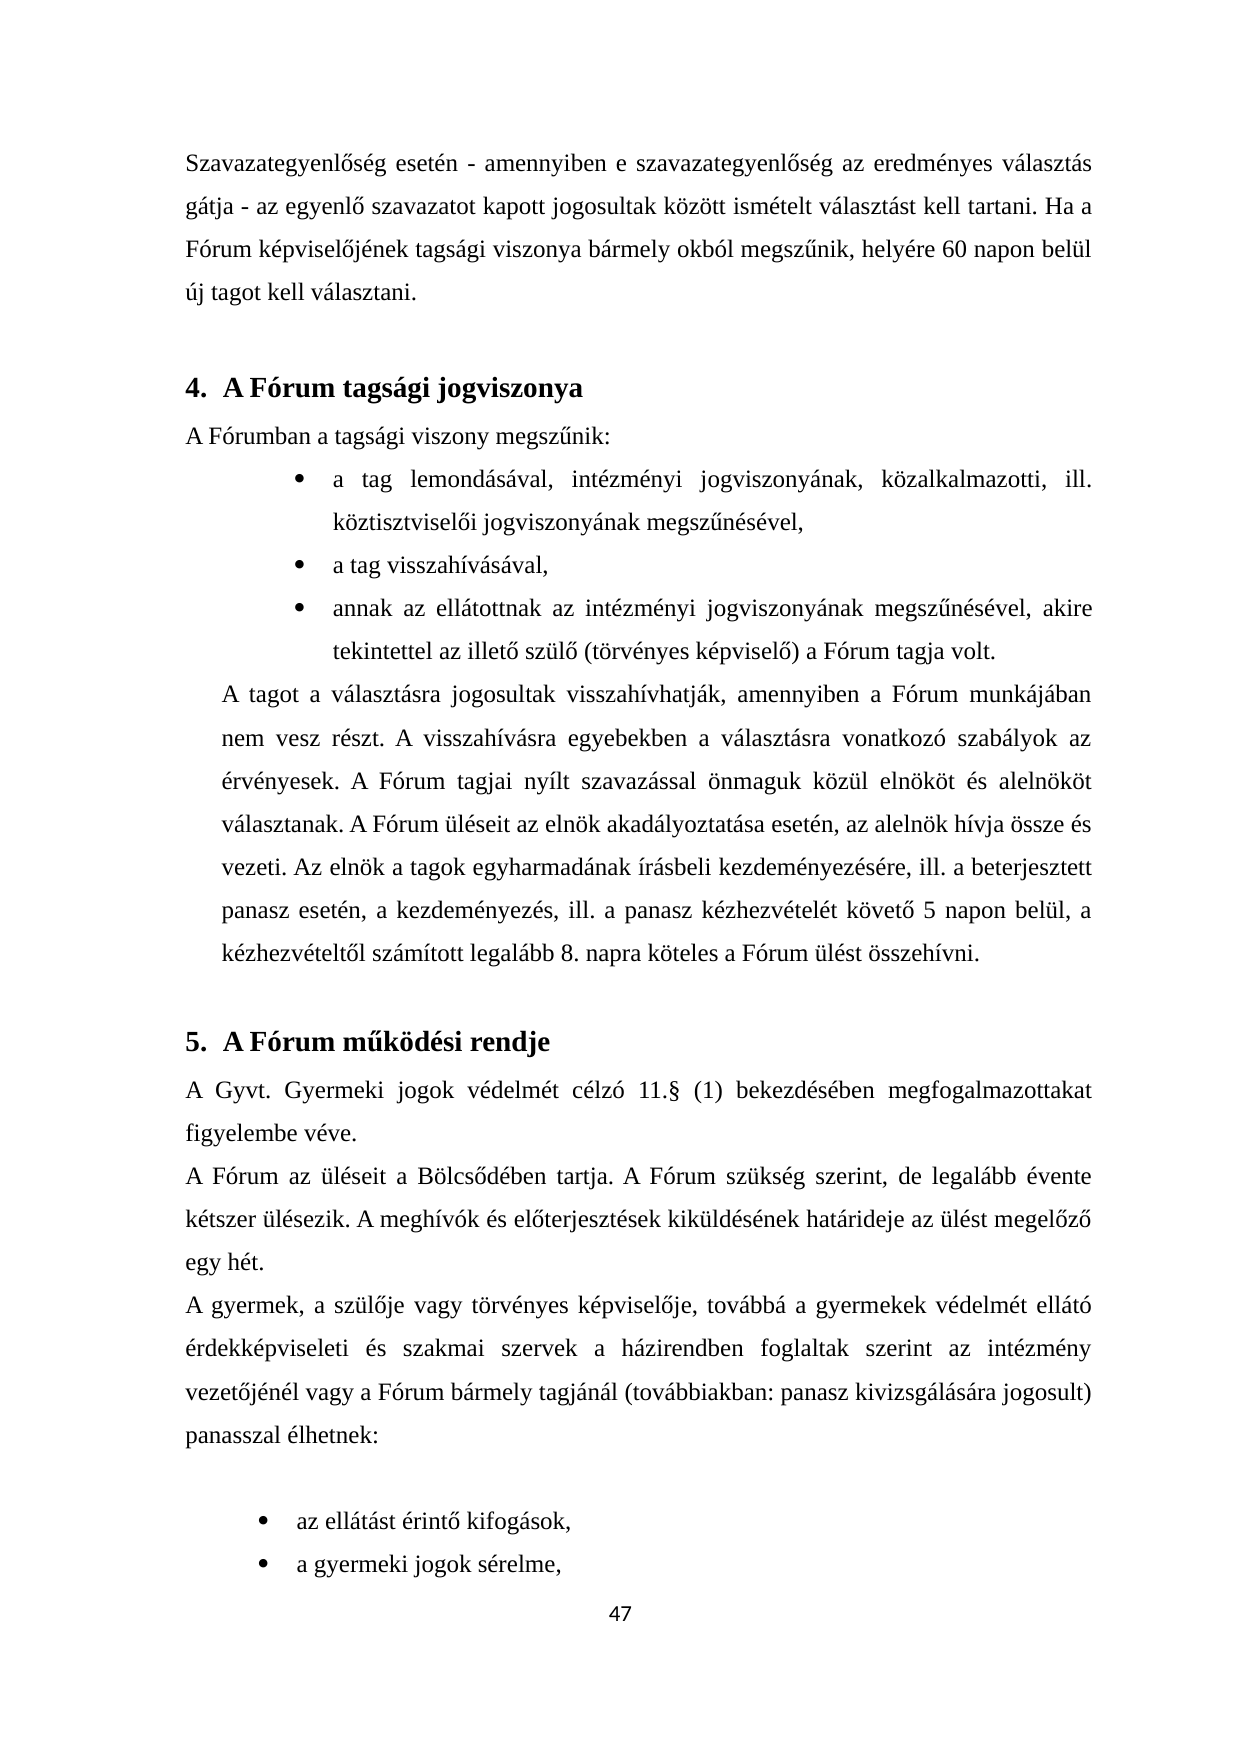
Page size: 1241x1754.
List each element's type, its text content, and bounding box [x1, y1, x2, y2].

text A Fórum az üléseit a Bölcsődében tartja. A Fórum szükség szerint, de legalább évente kétszer ülésezik. A meghívók és előterjesztések kiküldésének határideje az ülést megelőző egy hét. [185, 1161, 1093, 1276]
list a tag visszahívásával, [295, 550, 1093, 579]
text A Gyvt. Gyermeki jogok védelmét célzó 11.§ (1) bekezdésében megfogalmazottakat figyelembe véve. [185, 1075, 1093, 1147]
list az ellátást érintő kifogások, [259, 1506, 1093, 1535]
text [185, 148, 1093, 306]
list A Fórum működési rendje [185, 1024, 1093, 1058]
list A Fórum tagsági jogviszonya [185, 370, 1093, 404]
text A Fórumban a tagsági viszony megszűnik: [148, 421, 1093, 449]
list a gyermeki jogok sérelme, [259, 1549, 1093, 1578]
text A gyermek, a szülője vagy törvényes képviselője, továbbá a gyermekek védelmét ellátó érdekképviseleti és szakmai szervek a házirendben foglaltak szerint az intézmény vezetőjénél vagy a Fórum bármely tagjánál (továbbiakban: panasz kivizsgálására jogosult) panasszal élhetnek: [185, 1290, 1093, 1448]
text A tagot a választásra jogosultak visszahívhatják, amennyiben a Fórum munkájában nem vesz részt. A visszahívásra egyebekben a választásra vonatkozó szabályok az érvényesek. A Fórum tagjai nyílt szavazással önmaguk közül elnököt és alelnököt választanak. A Fórum üléseit az elnök akadályoztatása esetén, az alelnök hívja össze és vezeti. Az elnök a tagok egyharmadának írásbeli kezdeményezésére, ill. a beterjesztett panasz esetén, a kezdeményezés, ill. a panasz kézhezvételét követő 5 napon belül, a kézhezvételtől számított legalább 8. napra köteles a Fórum ülést összehívni. [221, 679, 1093, 967]
list annak az ellátottnak az intézményi jogviszonyának megszűnésével, akire tekintettel az illető szülő (törvényes képviselő) a Fórum tagja volt. [295, 593, 1093, 665]
list a tag lemondásával, intézményi jogviszonyának, közalkalmazotti, ill. köztisztviselői jogviszonyának megszűnésével, [295, 464, 1093, 536]
